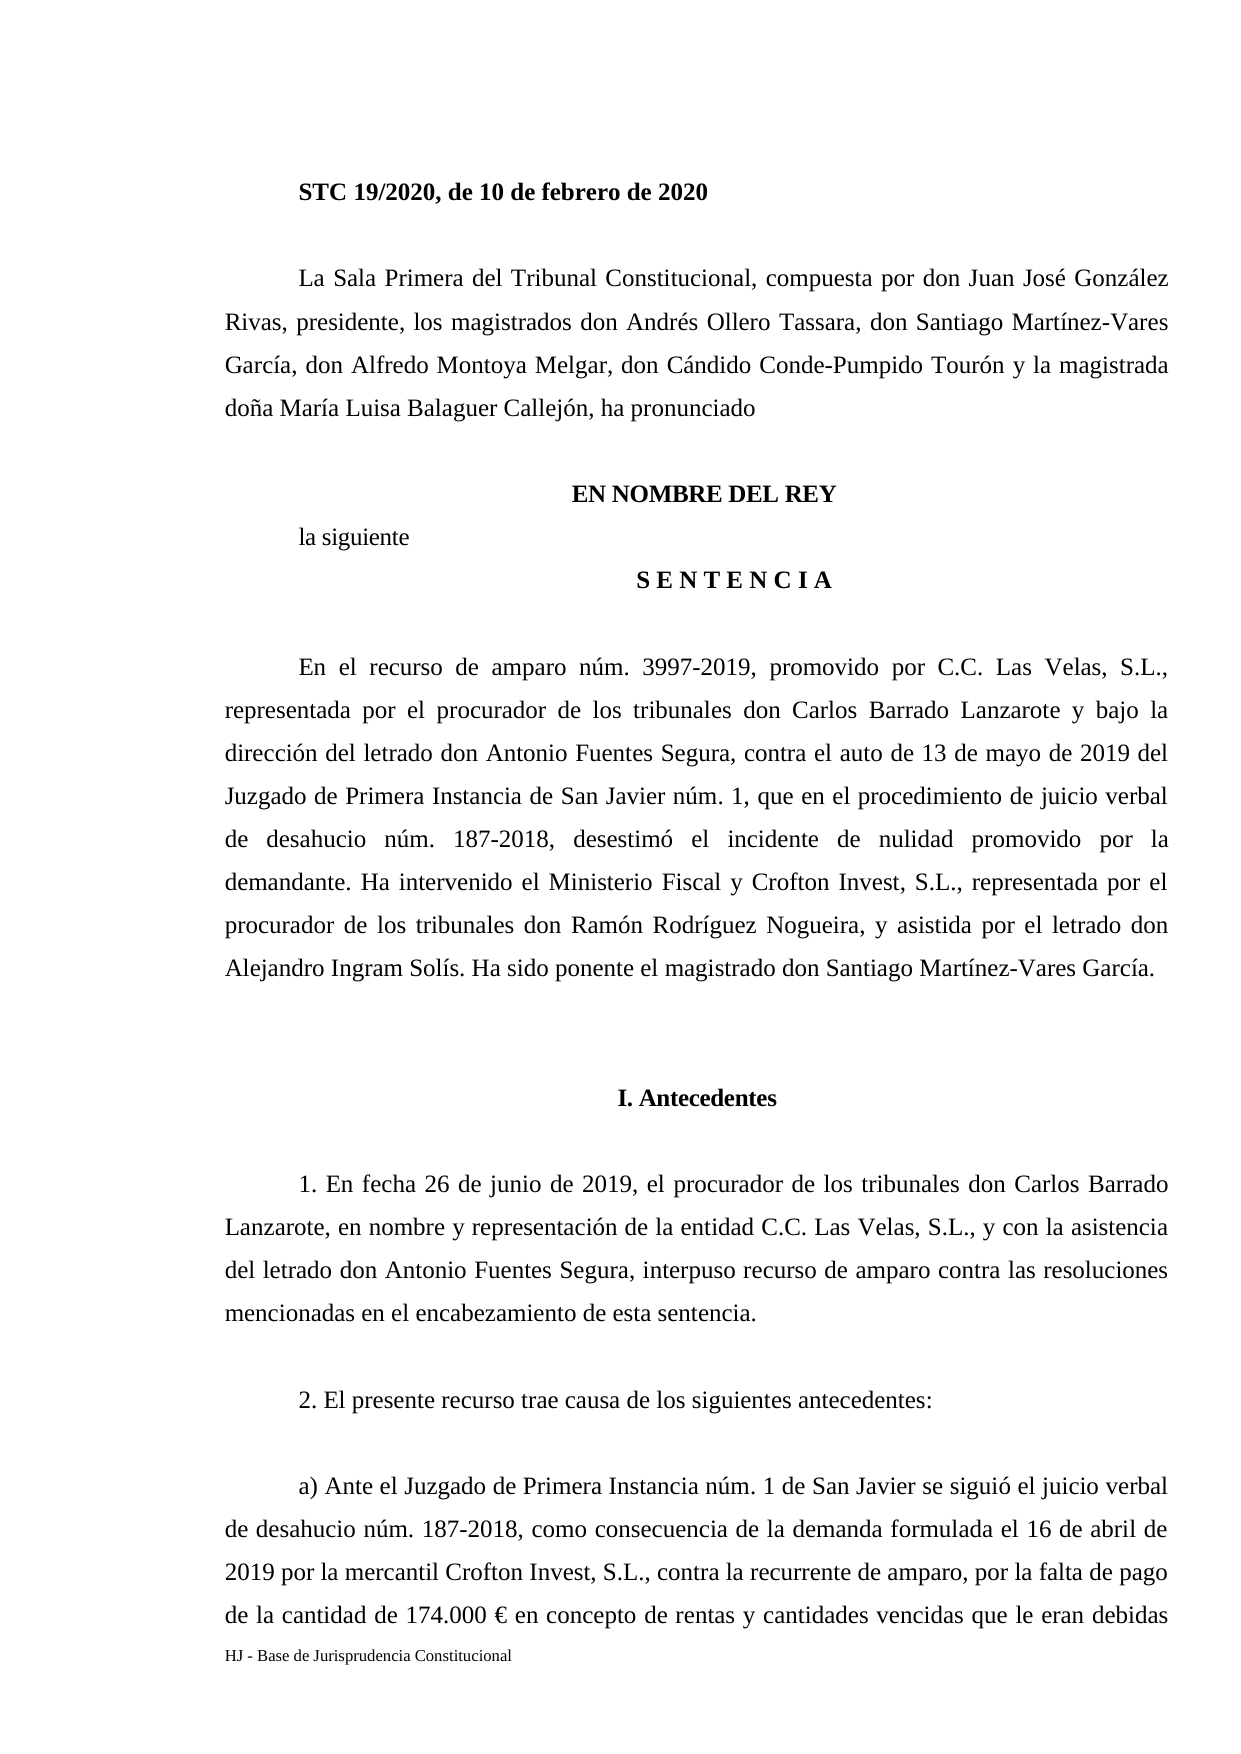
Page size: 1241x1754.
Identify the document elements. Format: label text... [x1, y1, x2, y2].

text I. Antecedentes [224, 1083, 1169, 1112]
text En el recurso de amparo núm. 3997-2019, promovido por C.C. Las Velas, S.L., representada por el procurador de los tribunales don Carlos Barrado Lanzarote y bajo la dirección del letrado don Antonio Fuentes Segura, contra el auto de 13 de mayo de 2019 del Juzgado de Primera Instancia de San Javier núm. 1, que en el procedimiento de juicio verbal de desahucio núm. 187-2018, desestimó el incidente de nulidad promovido por la demandante. Ha intervenido el Ministerio Fiscal y Crofton Invest, S.L., representada por el procurador de los tribunales don Ramón Rodríguez Nogueira, y asistida por el letrado don Alejandro Ingram Solís. Ha sido ponente el magistrado don Santiago Martínez-Vares García. [224, 652, 1169, 982]
text 2. El presente recurso trae causa de los siguientes antecedentes: [224, 1385, 1169, 1413]
text la siguiente [224, 522, 1110, 551]
text EN NOMBRE DEL REY [224, 479, 1110, 508]
text S E N T E N C I A [224, 565, 1169, 594]
text STC 19/2020, de 10 de febrero de 2020 [224, 177, 1169, 206]
text 1. En fecha 26 de junio de 2019, el procurador de los tribunales don Carlos Barrado Lanzarote, en nombre y representación de la entidad C.C. Las Velas, S.L., y con la asistencia del letrado don Antonio Fuentes Segura, interpuso recurso de amparo contra las resoluciones mencionadas en el encabezamiento de esta sentencia. [224, 1169, 1169, 1327]
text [224, 1471, 1169, 1629]
text La Sala Primera del Tribunal Constitucional, compuesta por don Juan José González Rivas, presidente, los magistrados don Andrés Ollero Tassara, don Santiago Martínez-Vares García, don Alfredo Montoya Melgar, don Cándido Conde-Pumpido Tourón y la magistrada doña María Luisa Balaguer Callejón, ha pronunciado [224, 263, 1169, 422]
